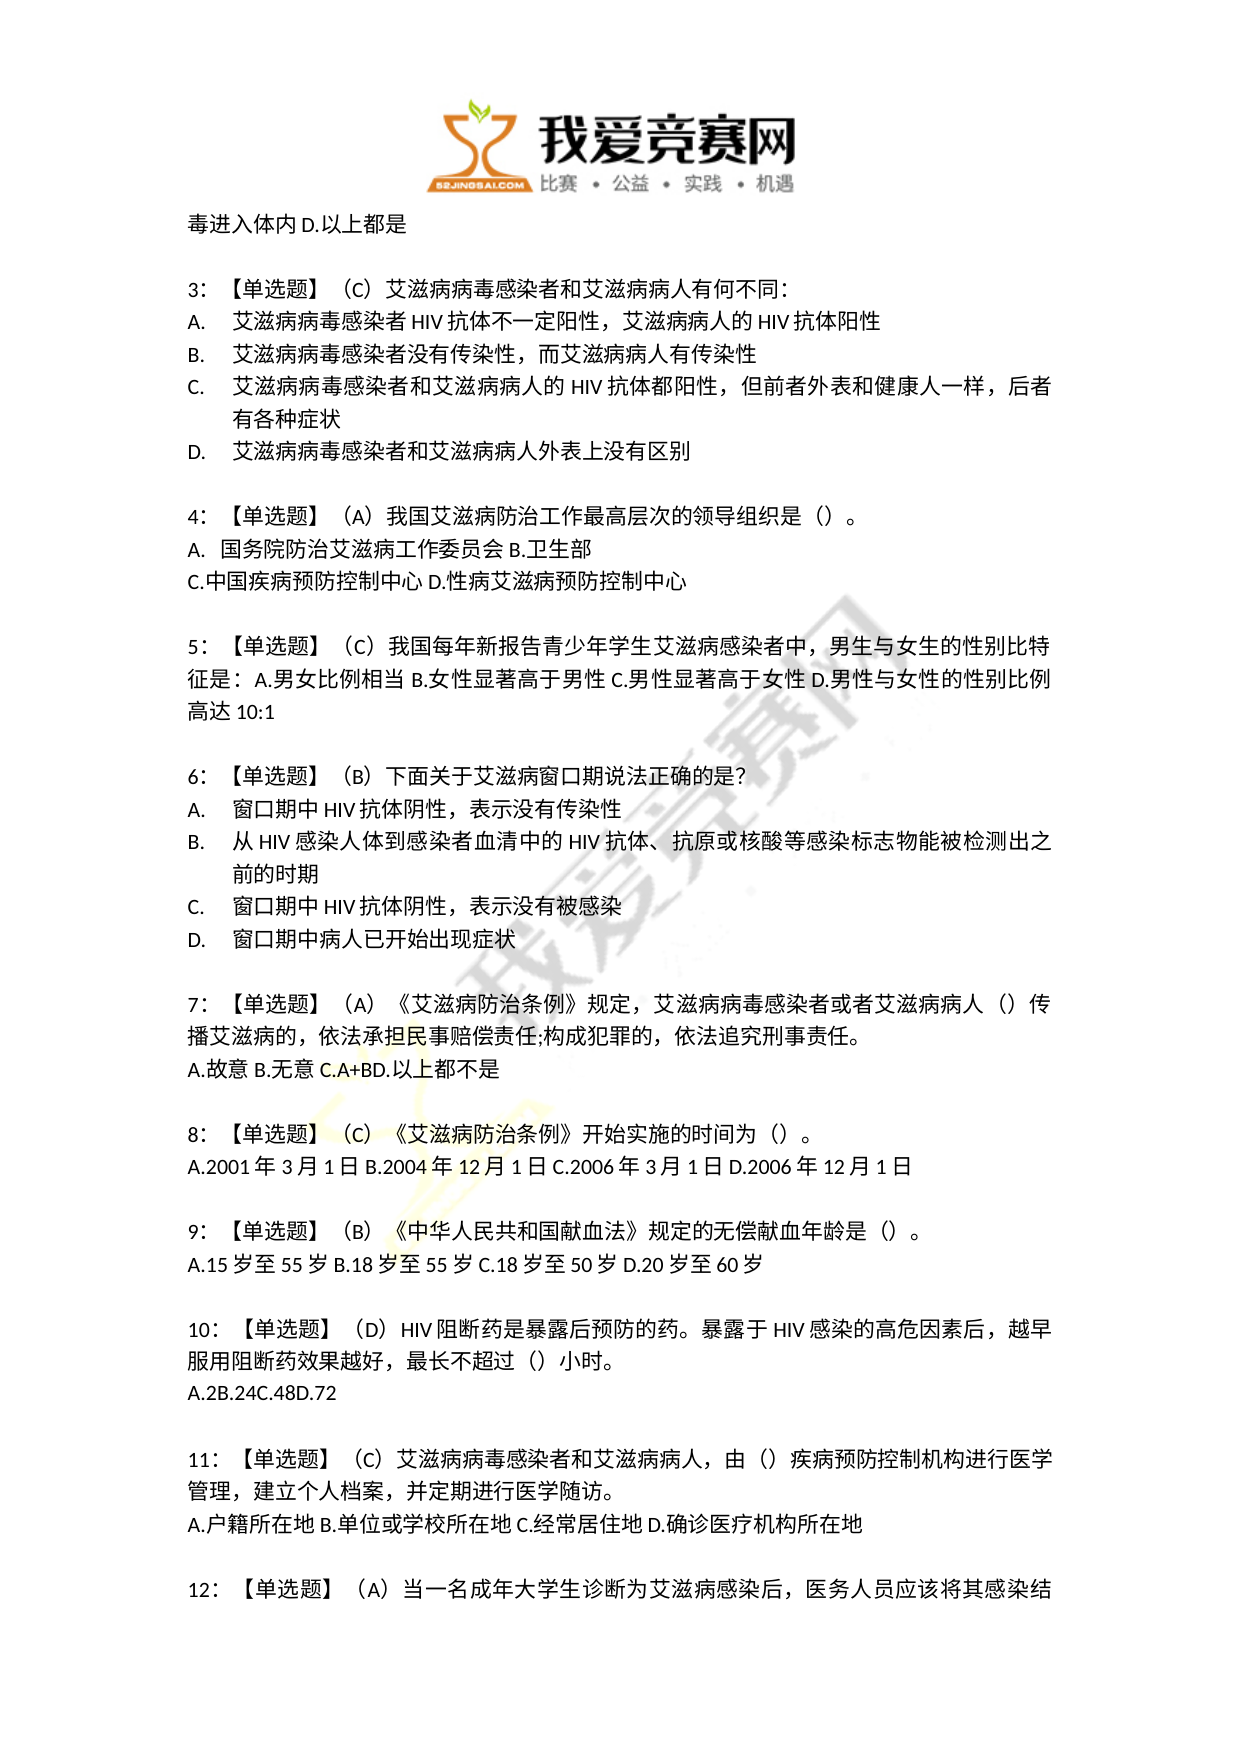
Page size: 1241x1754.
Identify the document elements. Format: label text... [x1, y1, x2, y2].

list 窗口期中病人已开始出现症状 [187, 921, 1053, 954]
text A.有大量的病毒从感染者体内排出B.排出的病毒要经过一定方式传递给他人C.有足量的病毒进入体内D.以上都是 [187, 206, 1053, 239]
list 窗口期中HIV抗体阴性，表示没有被感染 [187, 889, 1053, 921]
list 窗口期中HIV抗体阴性，表示没有传染性 [187, 791, 1053, 824]
text 8：【单选题】（C）《艾滋病防治条例》开始实施的时间为（）。 [187, 1116, 1053, 1149]
text A.故意B.无意C.A+BD.以上都不是 [187, 1051, 1053, 1084]
text 3：【单选题】（C）艾滋病病毒感染者和艾滋病病人有何不同： [187, 271, 1053, 304]
list 艾滋病病毒感染者和艾滋病病人的HIV抗体都阳性，但前者外表和健康人一样，后者有各种症状 [187, 369, 1053, 434]
text 7：【单选题】（A）《艾滋病防治条例》规定，艾滋病病毒感染者或者艾滋病病人（）传播艾滋病的，依法承担民事赔偿责任;构成犯罪的，依法追究刑事责任。 [187, 986, 1053, 1051]
text A.15岁至55岁B.18岁至55岁C.18岁至50岁D.20岁至60岁 [187, 1246, 1053, 1279]
list 艾滋病病毒感染者和艾滋病病人外表上没有区别 [187, 434, 1053, 466]
list 艾滋病病毒感染者HIV抗体不一定阳性，艾滋病病人的HIV抗体阳性 [187, 304, 1053, 336]
list 艾滋病病毒感染者没有传染性，而艾滋病病人有传染性 [187, 336, 1053, 369]
text 4：【单选题】（A）我国艾滋病防治工作最高层次的领导组织是（）。 [187, 499, 1053, 531]
text 6：【单选题】（B）下面关于艾滋病窗口期说法正确的是？ [187, 759, 1053, 791]
text A.户籍所在地B.单位或学校所在地C.经常居住地D.确诊医疗机构所在地 [187, 1506, 1053, 1539]
text 11：【单选题】（C）艾滋病病毒感染者和艾滋病病人，由（）疾病预防控制机构进行医学管理，建立个人档案，并定期进行医学随访。 [187, 1441, 1053, 1506]
text A.2B.24C.48D.72 [187, 1376, 1053, 1409]
text 9：【单选题】（B）《中华人民共和国献血法》规定的无偿献血年龄是（）。 [187, 1214, 1053, 1246]
text 12：【单选题】（A）当一名成年大学生诊断为艾滋病感染后，医务人员应该将其感染结果告诉： [187, 1571, 1053, 1604]
text 5：【单选题】（C）我国每年新报告青少年学生艾滋病感染者中，男生与女生的性别比特征是：A.男女比例相当B.女性显著高于男性C.男性显著高于女性D.男性与女性的性别比例高达10:1 [187, 629, 1053, 726]
picture [421, 90, 819, 204]
list C.中国疾病预防控制中心D.性病艾滋病预防控制中心 [187, 564, 1053, 596]
list 从HIV感染人体到感染者血清中的HIV抗体、抗原或核酸等感染标志物能被检测出之前的时期 [187, 824, 1053, 889]
text 10：【单选题】（D）HIV阻断药是暴露后预防的药。暴露于HIV感染的高危因素后，越早服用阻断药效果越好，最长不超过（）小时。 [187, 1311, 1053, 1376]
list 国务院防治艾滋病工作委员会B.卫生部 [187, 531, 1053, 564]
text A.2001年 3月1日B.2004年 12月1日C.2006年 3月1日D.2006年 12月1日 [187, 1149, 1053, 1181]
